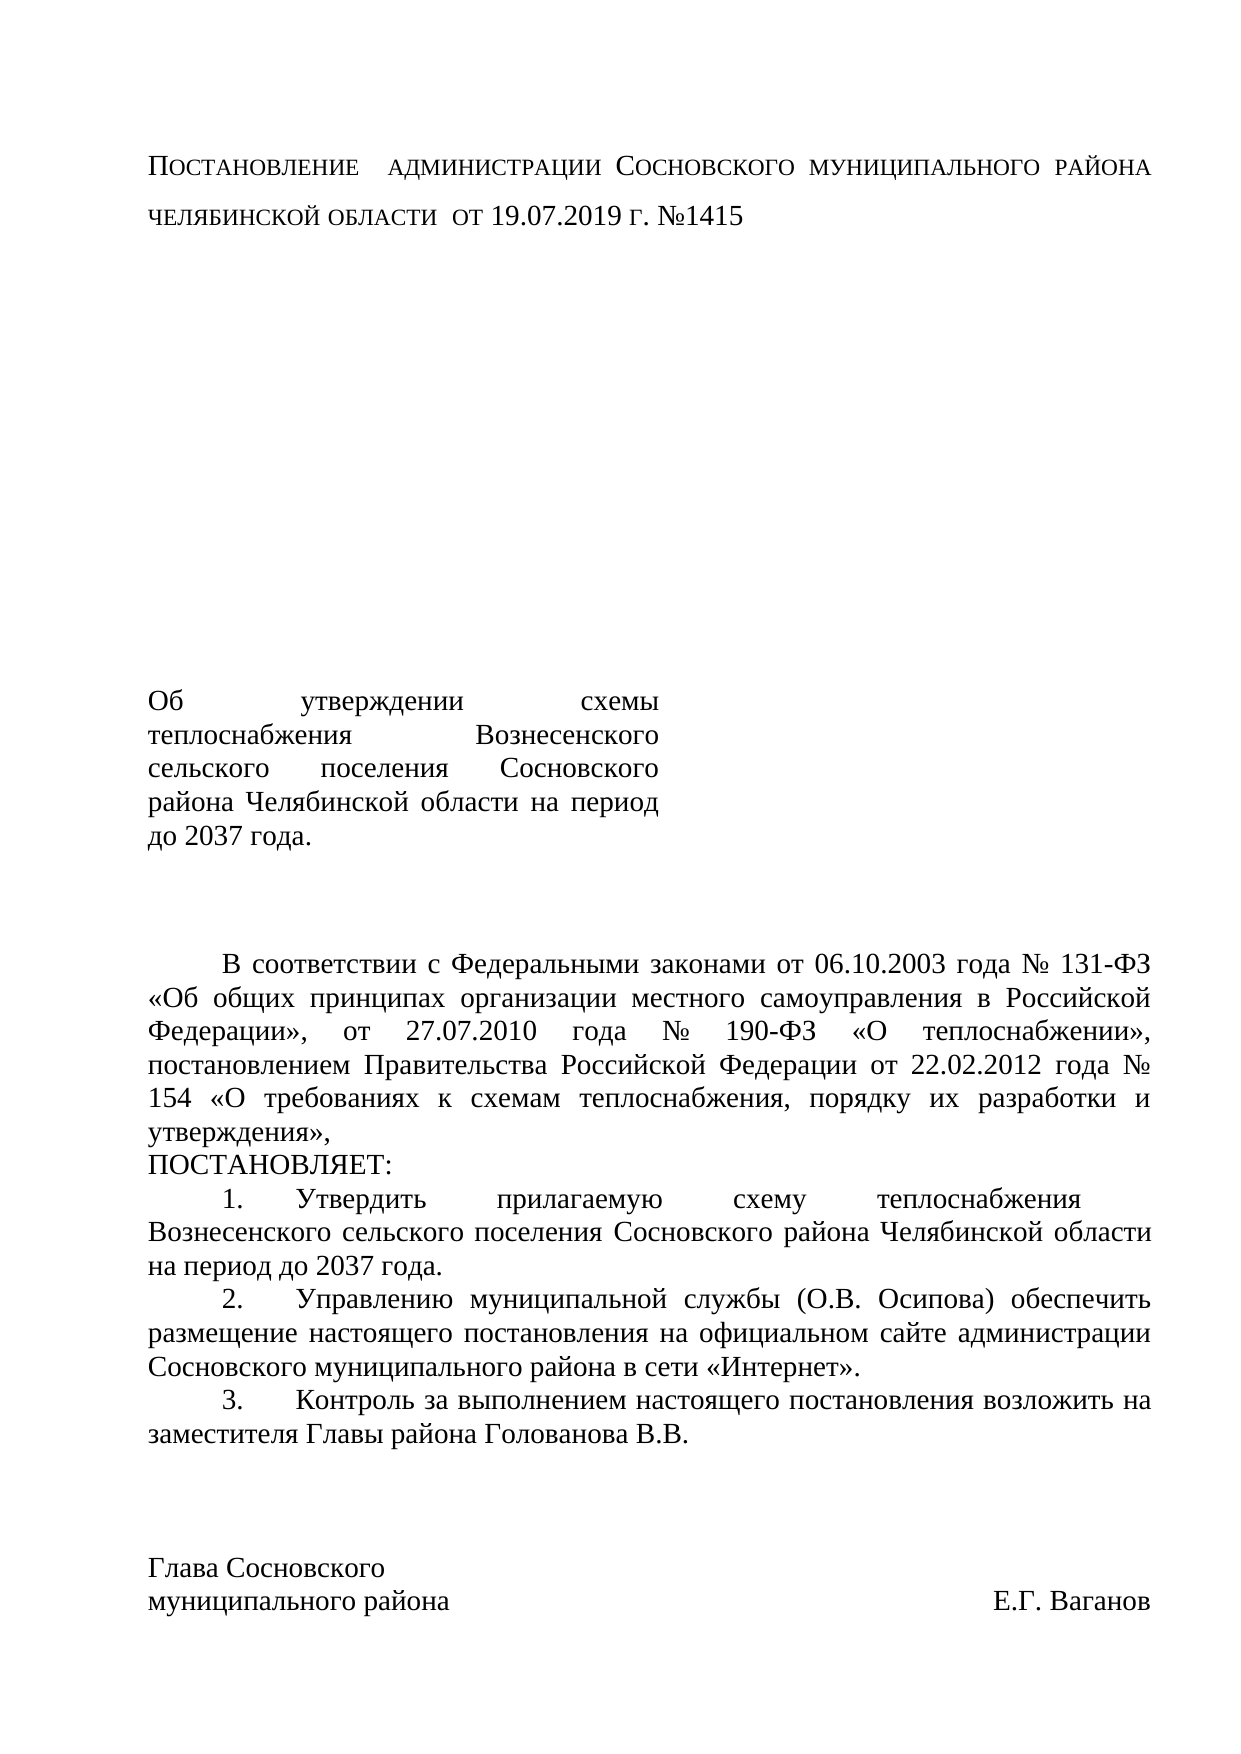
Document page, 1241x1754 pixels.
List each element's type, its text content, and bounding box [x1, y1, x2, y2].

text 2. Управлению муниципальной службы (О.В. Осипова) обеспечить размещение настоящего постановления на официальном сайте администрации Сосновского муниципального района в сети «Интернет». [148, 1282, 1152, 1382]
table_header Об утверждении схемы теплоснабжения Вознесенского сельского поселения Сосновского района Челябинской области на период до 2037 года. [136, 583, 670, 851]
text 3. Контроль за выполнением настоящего постановления возложить на заместителя Главы района Голованова В.В. [148, 1382, 1152, 1449]
list Утвердить прилагаемую схему теплоснабжения Вознесенского сельского поселения Сосновского района Челябинской области на период до 2037 года. [148, 1181, 1152, 1282]
text ПОСТАНОВЛЯЕТ: [148, 1147, 1152, 1181]
text муниципального района Е.Г. Ваганов [148, 1583, 1152, 1617]
text Постановление администрации Сосновского муниципального района челябинской области от 19.07.2019 г. №1415 [148, 181, 1152, 232]
text Глава Сосновского [148, 1550, 1152, 1583]
text В соответствии с Федеральными законами от 06.10.2003 года № 131-ФЗ «Об общих принципах организации местного самоуправления в Российской Федерации», от 27.07.2010 года № 190-ФЗ «О теплоснабжении», постановлением Правительства Российской Федерации от 22.02.2012 года № 154 «О требованиях к схемам теплоснабжения, порядку их разработки и утверждения», [148, 946, 1152, 1147]
